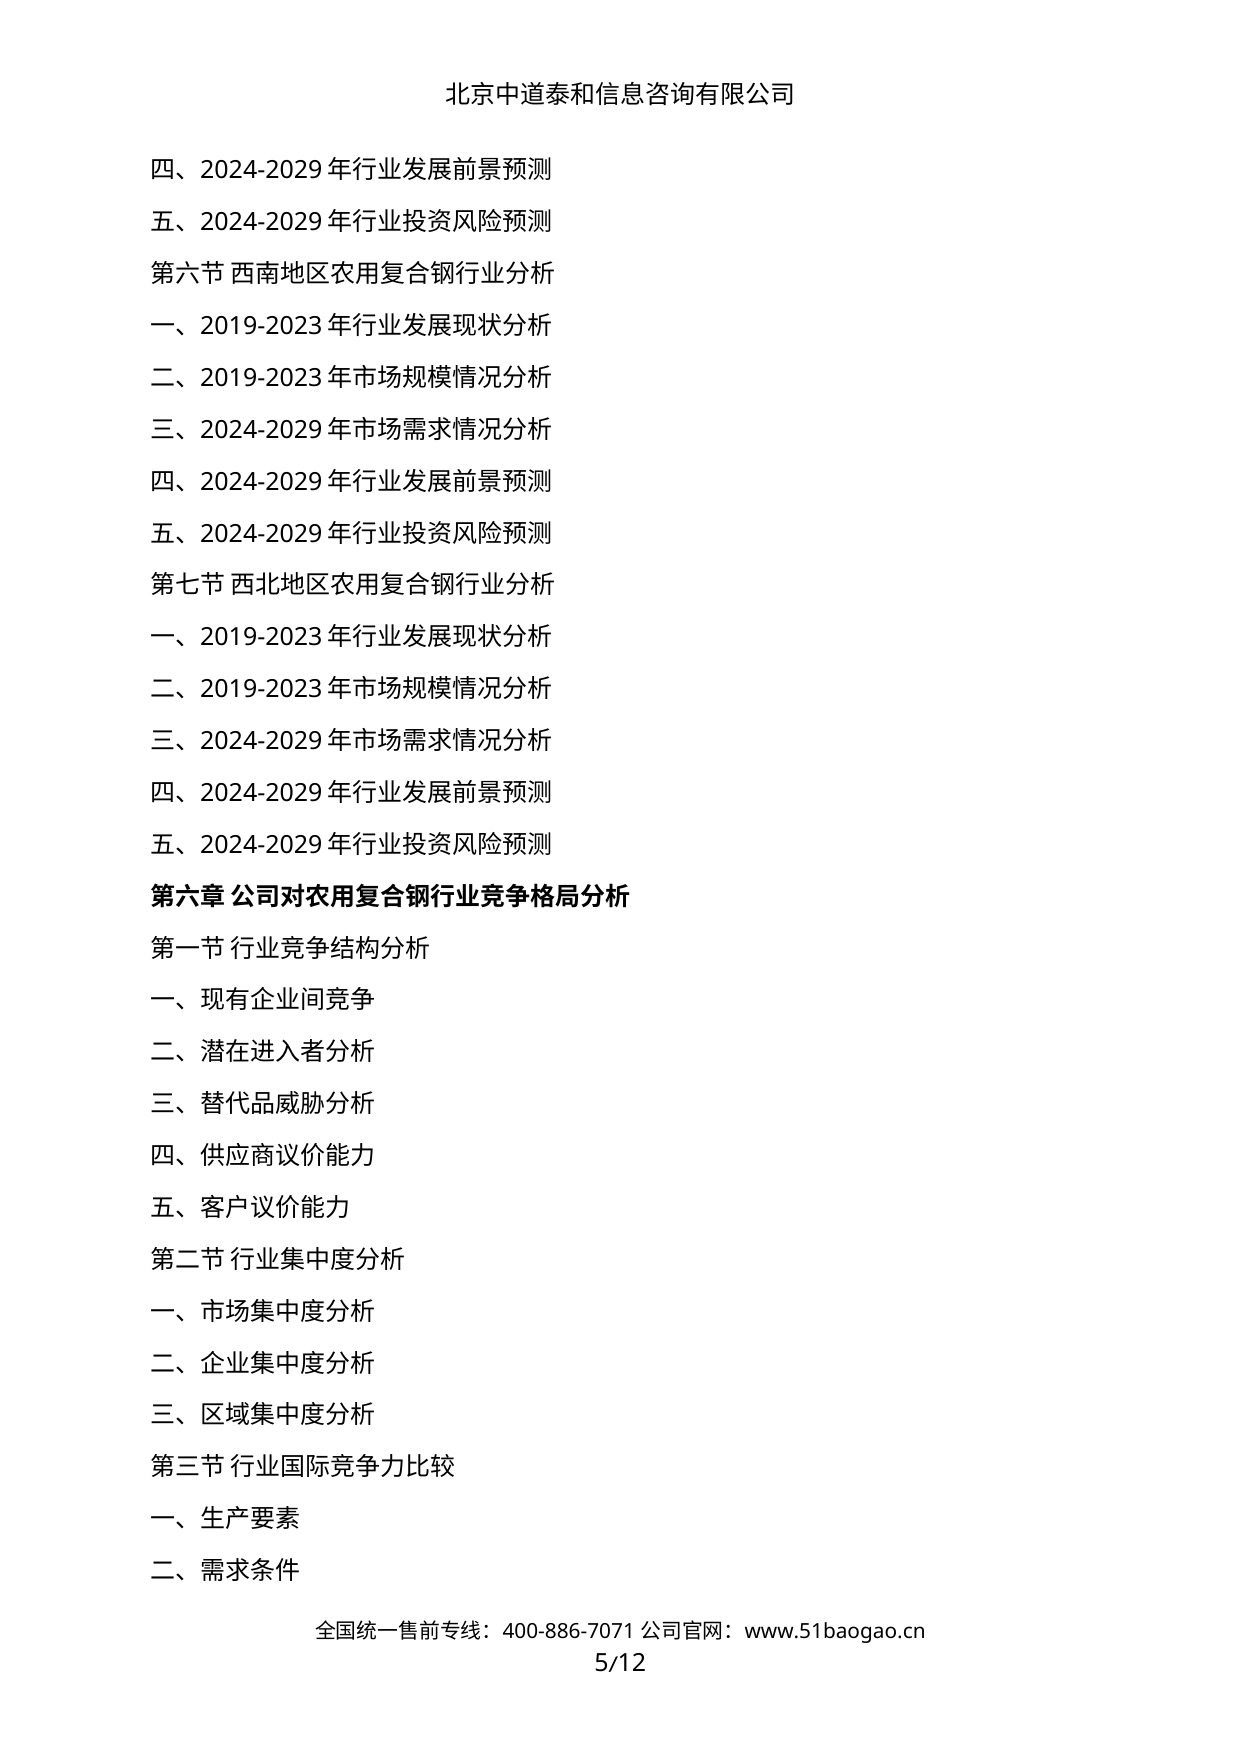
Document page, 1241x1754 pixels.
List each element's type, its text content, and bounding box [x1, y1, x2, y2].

text 一、市场集中度分析 [150, 1291, 1090, 1327]
text 第六节 西南地区农用复合钢行业分析 [150, 254, 1090, 290]
text 第三节 行业国际竞争力比较 [150, 1447, 1090, 1483]
text 五、2024-2029年行业投资风险预测 [150, 824, 1090, 861]
text 四、2024-2029年行业发展前景预测 [150, 772, 1090, 809]
text 二、2019-2023年市场规模情况分析 [150, 669, 1090, 705]
text 一、现有企业间竞争 [150, 980, 1090, 1016]
text 二、2019-2023年市场规模情况分析 [150, 357, 1090, 394]
text 第六章 公司对农用复合钢行业竞争格局分析 [150, 876, 1090, 912]
text 三、区域集中度分析 [150, 1395, 1090, 1431]
text 三、2024-2029年市场需求情况分析 [150, 721, 1090, 757]
text 一、2019-2023年行业发展现状分析 [150, 617, 1090, 653]
text 三、替代品威胁分析 [150, 1084, 1090, 1120]
text 二、企业集中度分析 [150, 1343, 1090, 1379]
text 第一节 行业竞争结构分析 [150, 928, 1090, 964]
text 一、生产要素 [150, 1499, 1090, 1535]
text 第七节 西北地区农用复合钢行业分析 [150, 565, 1090, 601]
text 五、客户议价能力 [150, 1187, 1090, 1224]
text 四、供应商议价能力 [150, 1136, 1090, 1172]
text 五、2024-2029年行业投资风险预测 [150, 513, 1090, 549]
text 二、潜在进入者分析 [150, 1032, 1090, 1068]
text 一、2019-2023年行业发展现状分析 [150, 306, 1090, 342]
text 四、2024-2029年行业发展前景预测 [150, 461, 1090, 497]
text 二、需求条件 [150, 1551, 1090, 1587]
text 三、2024-2029年市场需求情况分析 [150, 409, 1090, 446]
text 四、2024-2029年行业发展前景预测 [150, 150, 1090, 186]
text 五、2024-2029年行业投资风险预测 [150, 202, 1090, 238]
text 第二节 行业集中度分析 [150, 1239, 1090, 1276]
